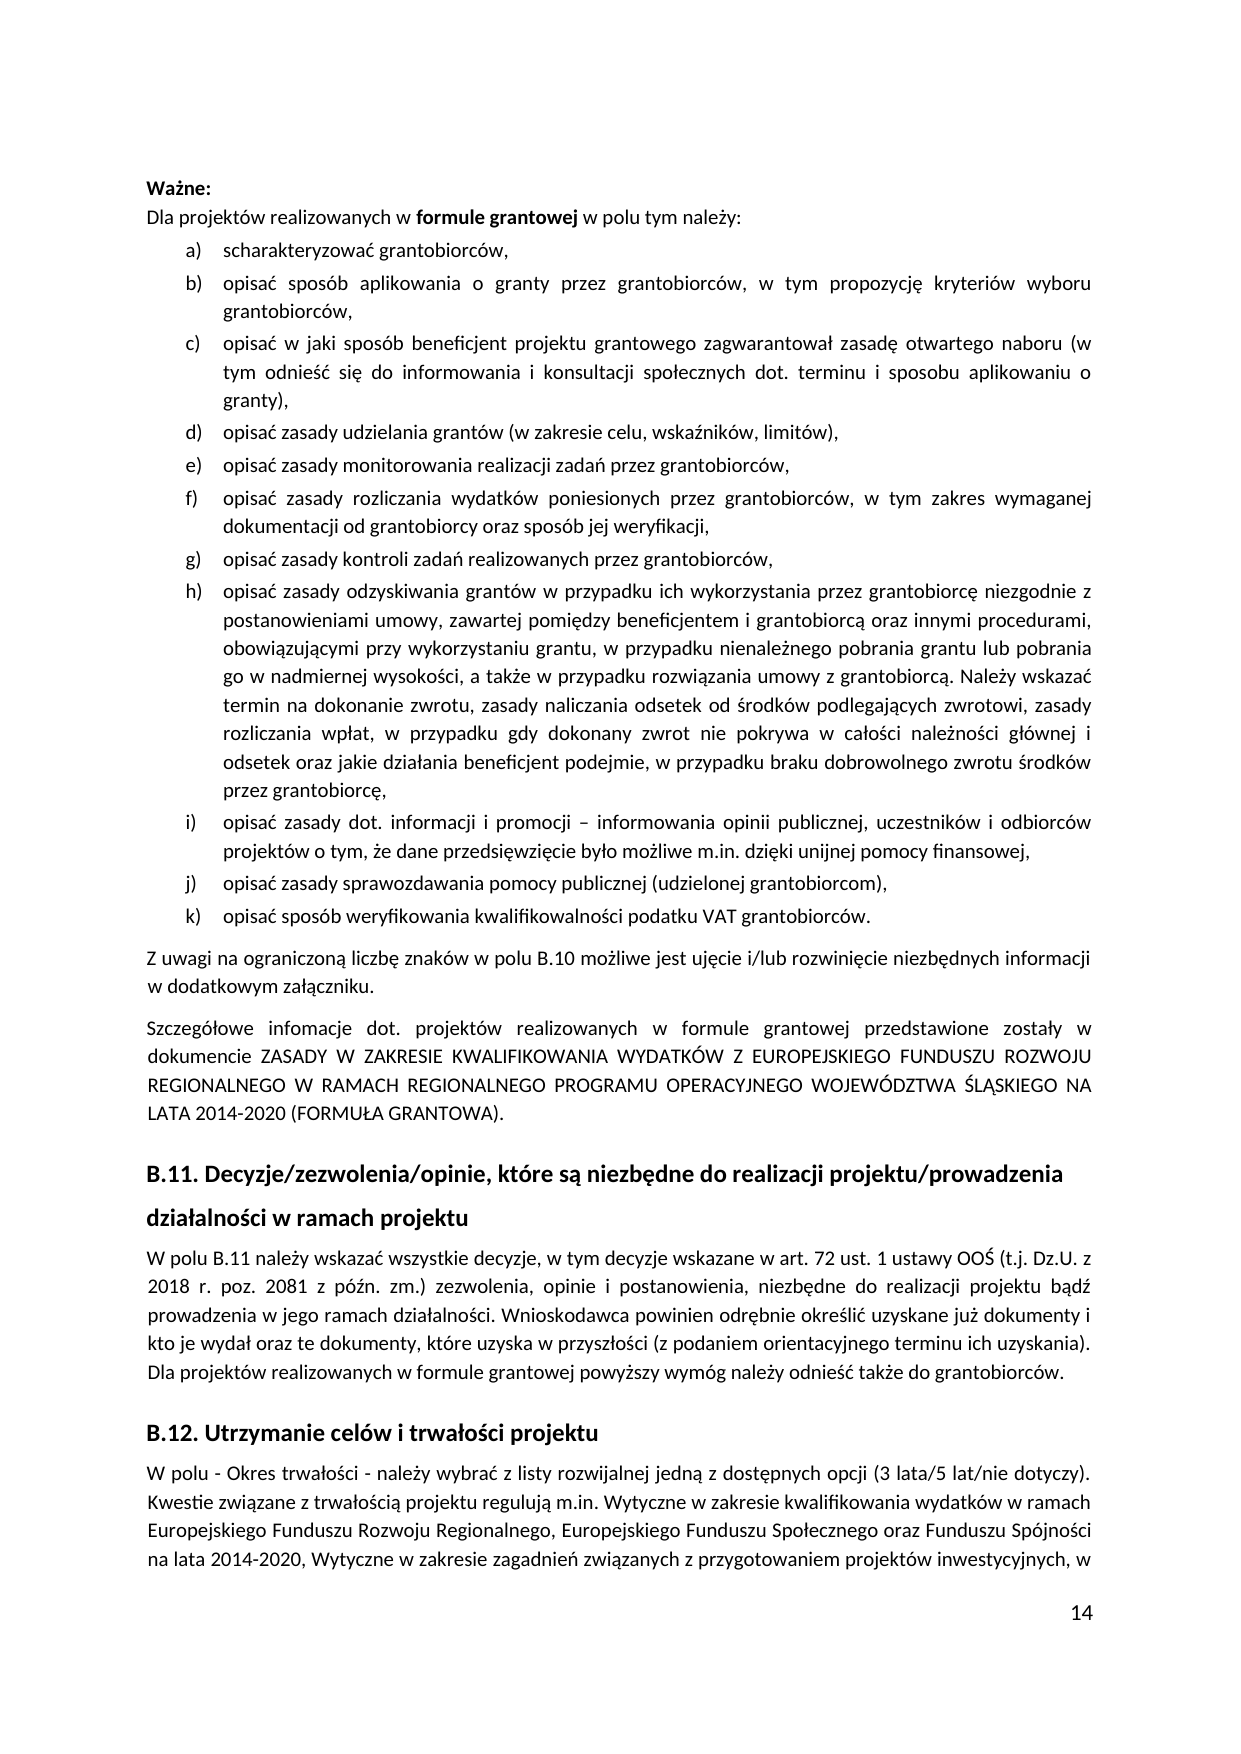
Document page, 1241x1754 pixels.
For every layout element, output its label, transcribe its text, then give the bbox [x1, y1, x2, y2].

list opisać zasady kontroli zadań realizowanych przez grantobiorców, [185, 546, 1093, 571]
text Szczegółowe infomacje dot. projektów realizowanych w formule grantowej przedstawione zostały w dokumencie ZASADY W ZAKRESIE KWALIFIKOWANIA WYDATKÓW Z EUROPEJSKIEGO FUNDUSZU ROZWOJU REGIONALNEGO W RAMACH REGIONALNEGO PROGRAMU OPERACYJNEGO WOJEWÓDZTWA ŚLĄSKIEGO NA LATA 2014-2020 (FORMUŁA GRANTOWA). [146, 1015, 1093, 1126]
list opisać zasady udzielania grantów (w zakresie celu, wskaźników, limitów), [185, 419, 1093, 445]
list opisać zasady monitorowania realizacji zadań przez grantobiorców, [185, 452, 1093, 478]
subtitle działalności w ramach projektu [146, 1202, 1094, 1232]
list scharakteryzować grantobiorców, [185, 237, 1093, 262]
text W polu B.11 należy wskazać wszystkie decyzje, w tym decyzje wskazane w art. 72 ust. 1 ustawy OOŚ (t.j. Dz.U. z 2018 r. poz. 2081 z późn. zm.) zezwolenia, opinie i postanowienia, niezbędne do realizacji projektu bądź prowadzenia w jego ramach działalności. Wnioskodawca powinien odrębnie określić uzyskane już dokumenty i kto je wydał oraz te dokumenty, które uzyska w przyszłości (z podaniem orientacyjnego terminu ich uzyskania). Dla projektów realizowanych w formule grantowej powyższy wymóg należy odnieść także do grantobiorców. [146, 1245, 1093, 1384]
list opisać zasady dot. informacji i promocji – informowania opinii publicznej, uczestników i odbiorców projektów o tym, że dane przedsięwzięcie było możliwe m.in. dzięki unijnej pomocy finansowej, [185, 809, 1093, 863]
text Z uwagi na ograniczoną liczbę znaków w polu B.10 możliwe jest ujęcie i/lub rozwinięcie niezbędnych informacji w dodatkowym załączniku. [146, 945, 1093, 998]
list opisać sposób aplikowania o granty przez grantobiorców, w tym propozycję kryteriów wyboru grantobiorców, [185, 270, 1093, 323]
subtitle B.12. Utrzymanie celów i trwałości projektu [146, 1417, 1094, 1447]
list opisać w jaki sposób beneficjent projektu grantowego zagwarantował zasadę otwartego naboru (w tym odnieść się do informowania i konsultacji społecznych dot. terminu i sposobu aplikowaniu o granty), [185, 330, 1093, 413]
list opisać zasady rozliczania wydatków poniesionych przez grantobiorców, w tym zakres wymaganej dokumentacji od grantobiorcy oraz sposób jej weryfikacji, [185, 485, 1093, 539]
subtitle B.11. Decyzje/zezwolenia/opinie, które są niezbędne do realizacji projektu/prowadzenia [146, 1158, 1094, 1188]
list opisać sposób weryfikowania kwalifikowalności podatku VAT grantobiorców. [185, 903, 1093, 928]
text Dla projektów realizowanych w formule grantowej w polu tym należy: [146, 204, 1093, 230]
text Ważne: [146, 175, 1093, 201]
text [146, 1461, 1093, 1571]
list opisać zasady sprawozdawania pomocy publicznej (udzielonej grantobiorcom), [185, 870, 1093, 896]
list opisać zasady odzyskiwania grantów w przypadku ich wykorzystania przez grantobiorcę niezgodnie z postanowieniami umowy, zawartej pomiędzy beneficjentem i grantobiorcą oraz innymi procedurami, obowiązującymi przy wykorzystaniu grantu, w przypadku nienależnego pobrania grantu lub pobrania go w nadmiernej wysokości, a także w przypadku rozwiązania umowy z grantobiorcą. Należy wskazać termin na dokonanie zwrotu, zasady naliczania odsetek od środków podlegających zwrotowi, zasady rozliczania wpłat, w przypadku gdy dokonany zwrot nie pokrywa w całości należności głównej i odsetek oraz jakie działania beneficjent podejmie, w przypadku braku dobrowolnego zwrotu środków przez grantobiorcę, [185, 578, 1093, 803]
